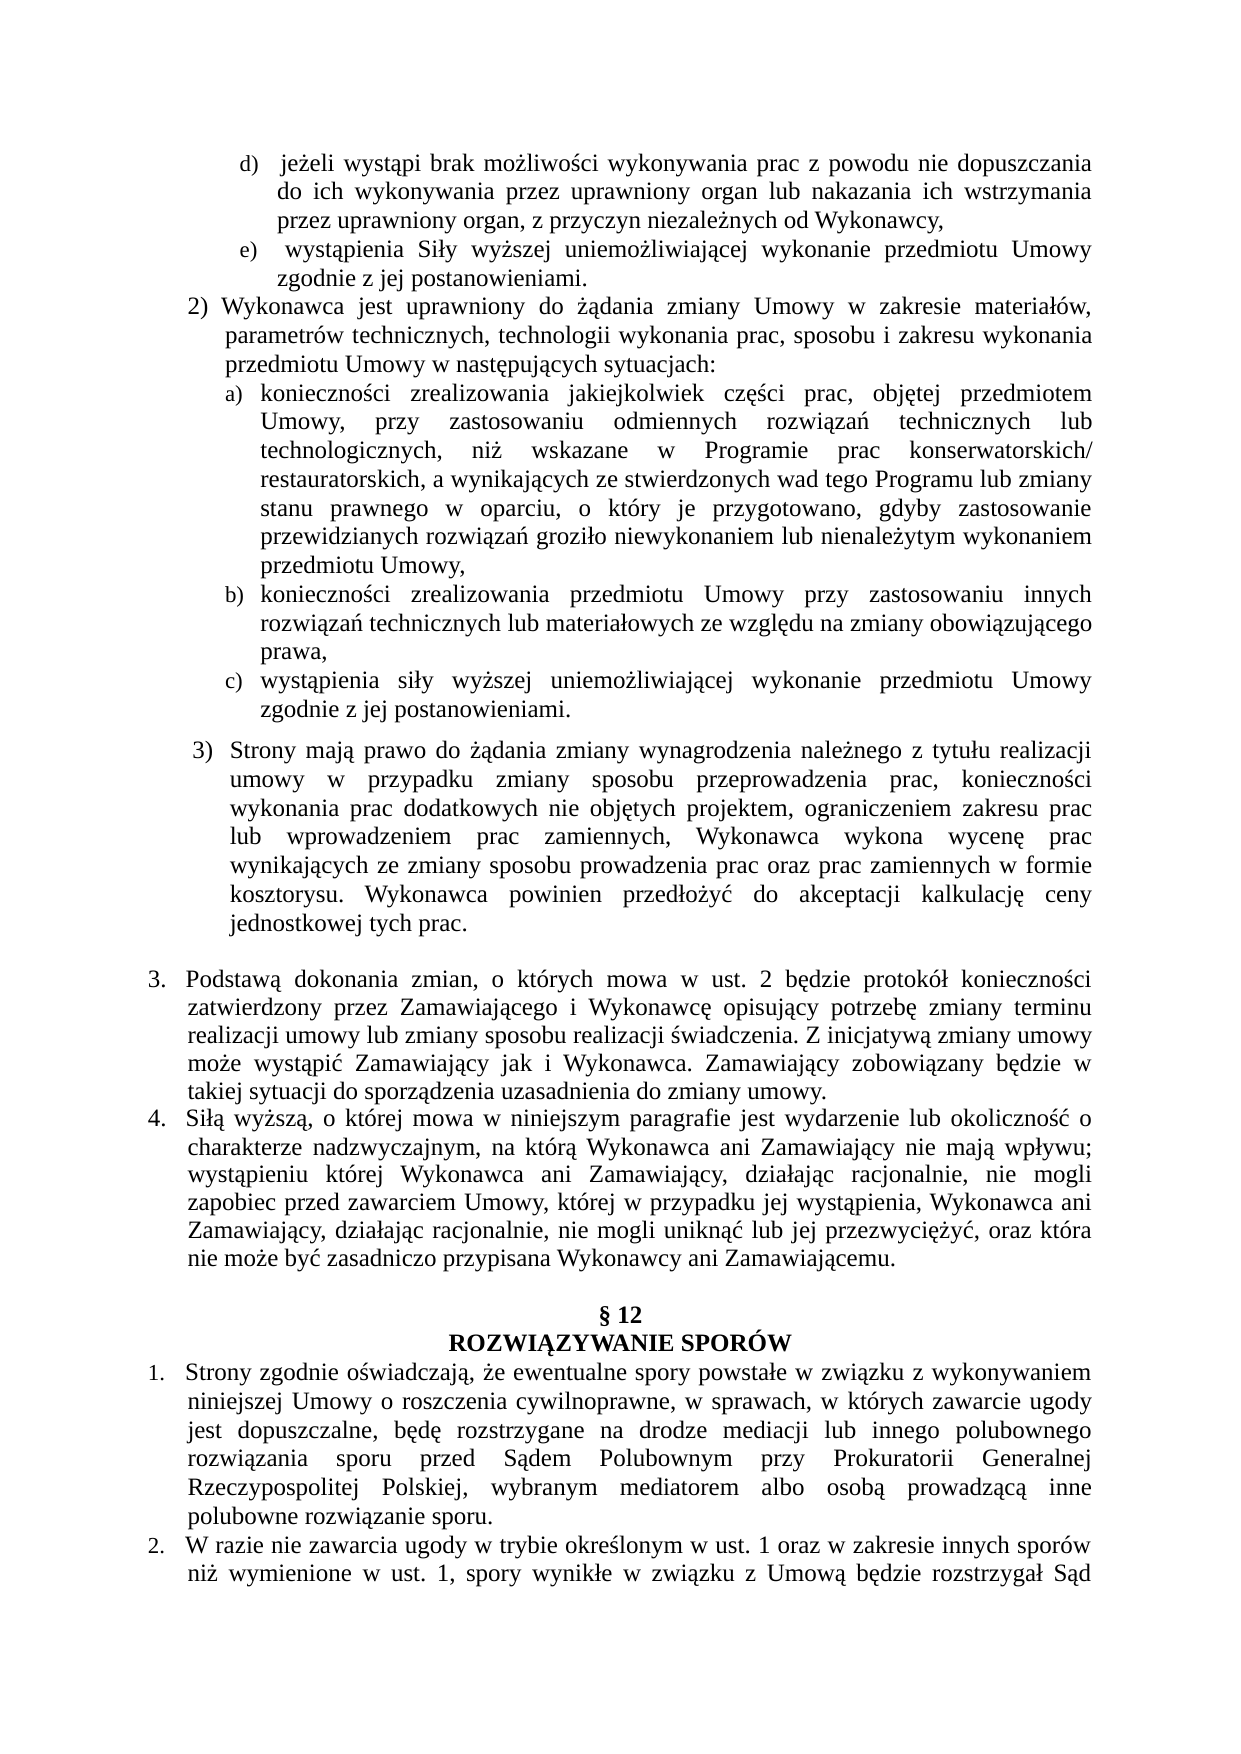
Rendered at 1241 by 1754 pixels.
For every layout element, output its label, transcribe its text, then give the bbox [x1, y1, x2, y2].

list wystąpienia Siły wyższej uniemożliwiającej wykonanie przedmiotu Umowy zgodnie z jej postanowieniami. [239, 234, 1093, 291]
list konieczności zrealizowania przedmiotu Umowy przy zastosowaniu innych rozwiązań technicznych lub materiałowych ze względu na zmiany obowiązującego prawa, [225, 579, 1093, 665]
list Strony mają prawo do żądania zmiany wynagrodzenia należnego z tytułu realizacji umowy w przypadku zmiany sposobu przeprowadzenia prac, konieczności wykonania prac dodatkowych nie objętych projektem, ograniczeniem zakresu prac lub wprowadzeniem prac zamiennych, Wykonawca wykona wycenę prac wynikających ze zmiany sposobu prowadzenia prac oraz prac zamiennych w formie kosztorysu. Wykonawca powinien przedłożyć do akceptacji kalkulację ceny jednostkowej tych prac. [192, 735, 1093, 936]
list jeżeli wystąpi brak możliwości wykonywania prac z powodu nie dopuszczania do ich wykonywania przez uprawniony organ lub nakazania ich wstrzymania przez uprawniony organ, z przyczyn niezależnych od Wykonawcy, [239, 148, 1093, 234]
list konieczności zrealizowania jakiejkolwiek części prac, objętej przedmiotem Umowy, przy zastosowaniu odmiennych rozwiązań technicznych lub technologicznych, niż wskazane w Programie prac konserwatorskich/ restauratorskich, a wynikających ze stwierdzonych wad tego Programu lub zmiany stanu prawnego w oparciu, o który je przygotowano, gdyby zastosowanie przewidzianych rozwiązań groziło niewykonaniem lub nienależytym wykonaniem przedmiotu Umowy, [225, 378, 1093, 579]
list wystąpienia siły wyższej uniemożliwiającej wykonanie przedmiotu Umowy zgodnie z jej postanowieniami. [225, 665, 1093, 723]
list Podstawą dokonania zmian, o których mowa w ust. 2 będzie protokół konieczności zatwierdzony przez Zamawiającego i Wykonawcę opisujący potrzebę zmiany terminu realizacji umowy lub zmiany sposobu realizacji świadczenia. Z inicjatywą zmiany umowy może wystąpić Zamawiający jak i Wykonawca. Zamawiający zobowiązany będzie w takiej sytuacji do sporządzenia uzasadnienia do zmiany umowy. [148, 965, 1093, 1104]
list Strony zgodnie oświadczają, że ewentualne spory powstałe w związku z wykonywaniem niniejszej Umowy o roszczenia cywilnoprawne, w sprawach, w których zawarcie ugody jest dopuszczalne, będę rozstrzygane na drodze mediacji lub innego polubownego rozwiązania sporu przed Sądem Polubownym przy Prokuratorii Generalnej Rzeczypospolitej Polskiej, wybranym mediatorem albo osobą prowadzącą inne polubowne rozwiązanie sporu. [148, 1357, 1093, 1530]
text 2) Wykonawca jest uprawniony do żądania zmiany Umowy w zakresie materiałów, parametrów technicznych, technologii wykonania prac, sposobu i zakresu wykonania przedmiotu Umowy w następujących sytuacjach: [187, 291, 1093, 378]
text ROZWIĄZYWANIE SPORÓW [148, 1328, 1093, 1357]
list Siłą wyższą, o której mowa w niniejszym paragrafie jest wydarzenie lub okoliczność o charakterze nadzwyczajnym, na którą Wykonawca ani Zamawiający nie mają wpływu; wystąpieniu której Wykonawca ani Zamawiający, działając racjonalnie, nie mogli zapobiec przed zawarciem Umowy, której w przypadku jej wystąpienia, Wykonawca ani Zamawiający, działając racjonalnie, nie mogli uniknąć lub jej przezwyciężyć, oraz która nie może być zasadniczo przypisana Wykonawcy ani Zamawiającemu. [148, 1104, 1093, 1272]
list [148, 1530, 1093, 1587]
text § 12 [148, 1300, 1093, 1328]
